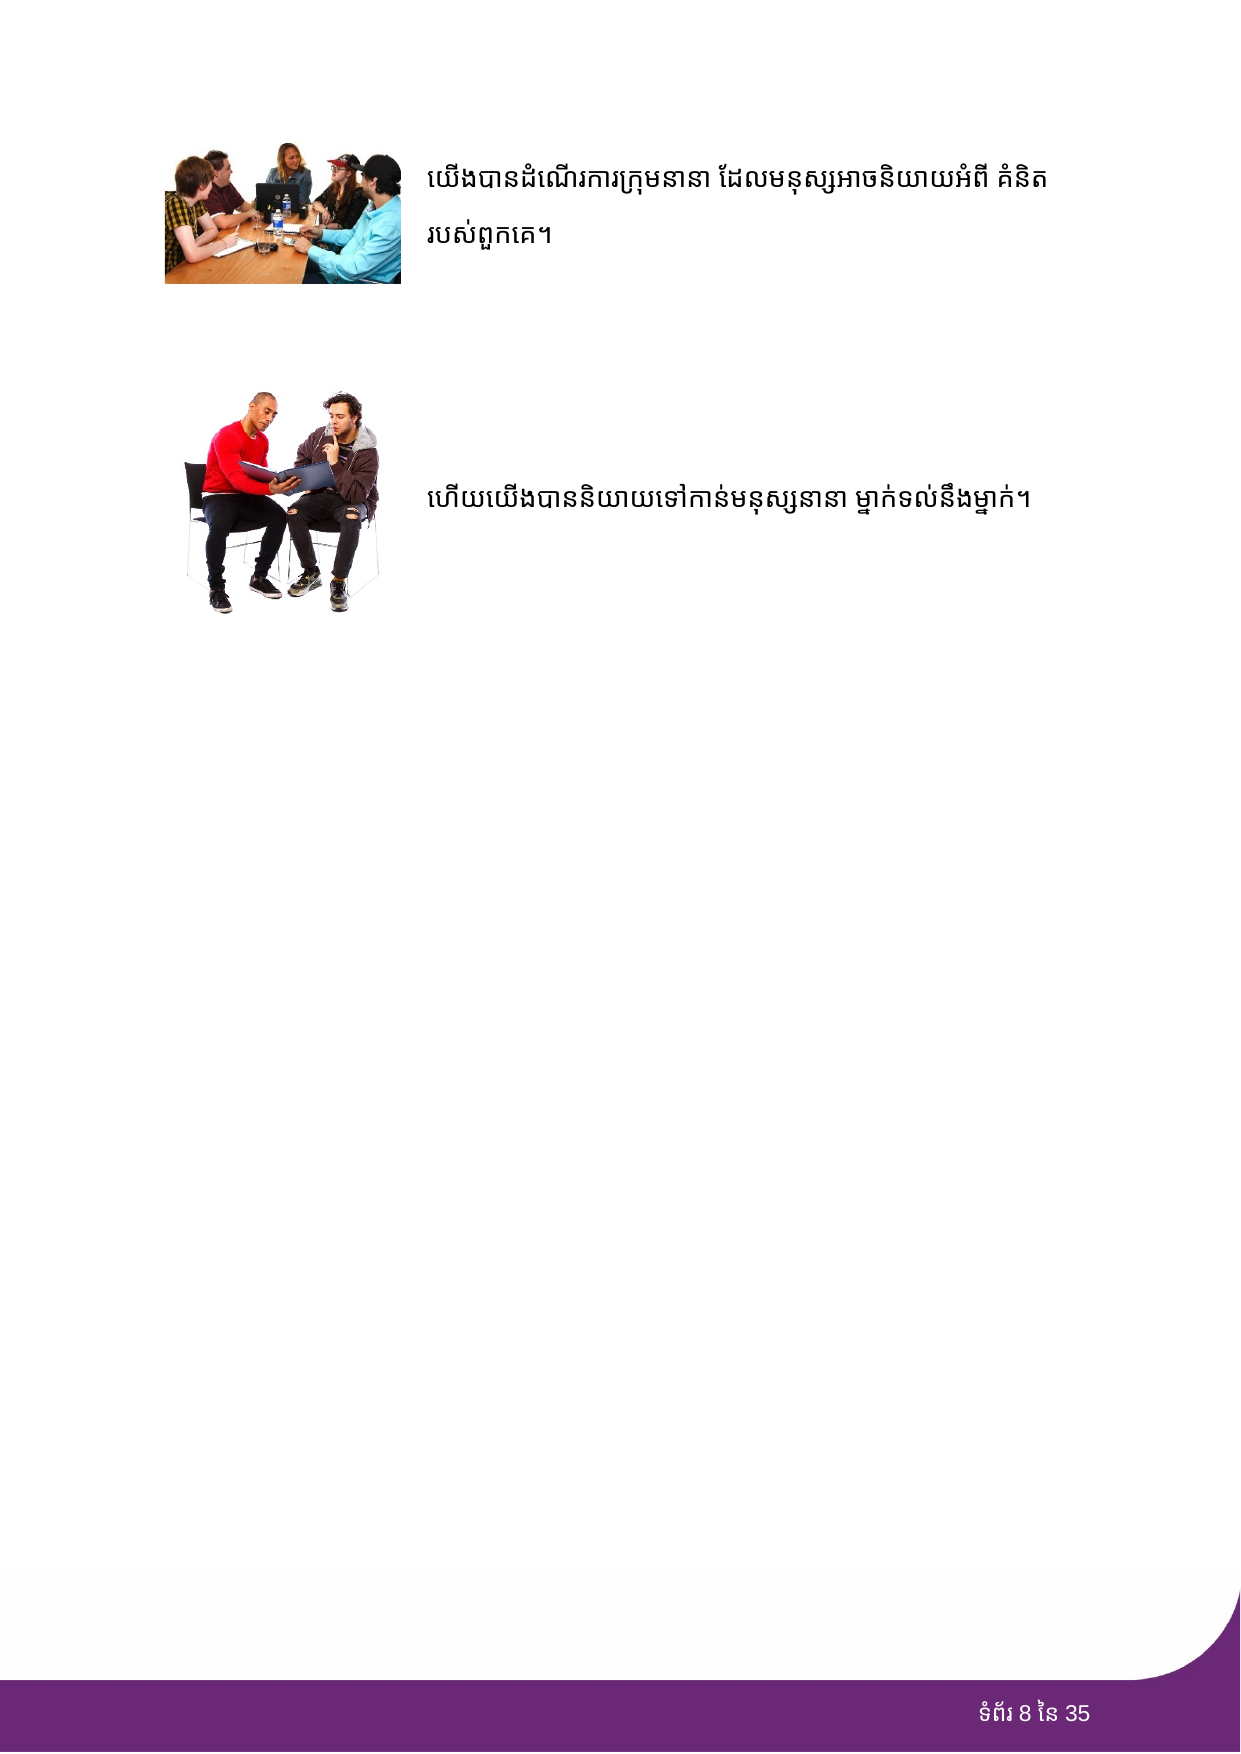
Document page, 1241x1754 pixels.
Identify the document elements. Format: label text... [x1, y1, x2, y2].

table_header [150, 89, 416, 338]
table_header យើងបានដំណើរការក្រុមនានា ដែលមនុស្សអាចនិយាយអំពី គំនិតរបស់ពួកគេ។ [416, 89, 1101, 338]
picture [0, 1568, 1241, 1752]
picture [164, 126, 401, 284]
picture [161, 375, 405, 619]
table_cell ហើយយើងបាននិយាយទៅកាន់មនុស្សនានា ម្នាក់ទល់នឹងម្នាក់។ [416, 338, 1101, 673]
table_cell [150, 338, 416, 673]
